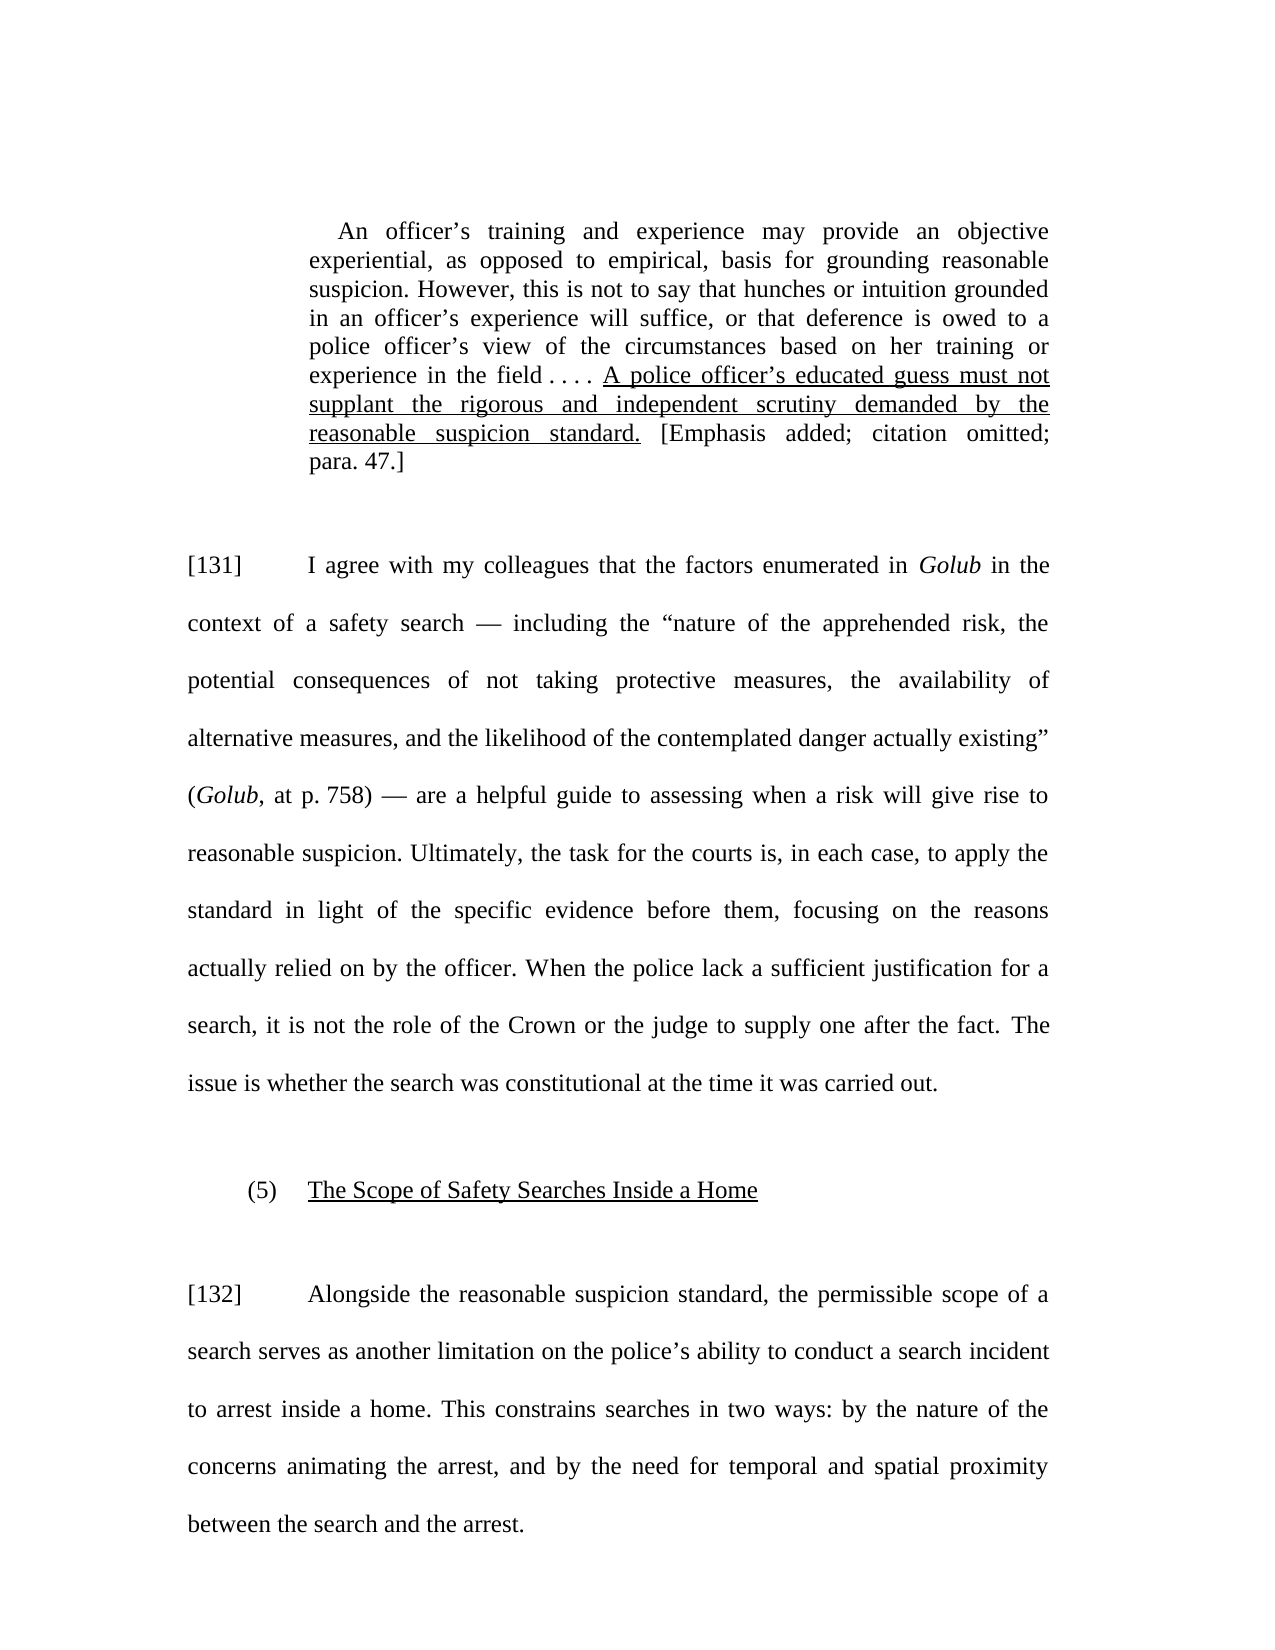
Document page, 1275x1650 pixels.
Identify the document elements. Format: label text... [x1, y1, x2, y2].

text Alongside the reasonable suspicion standard, the permissible scope of a search serves as another limitation on the police’s ability to conduct a search incident to arrest inside a home. This constrains searches in two ways: by the nature of the concerns animating the arrest, and by the need for temporal and spatial proximity between the search and the arrest. [187, 1279, 1050, 1538]
text An officer’s training and experience may provide an objective experiential, as opposed to empirical, basis for grounding reasonable suspicion. However, this is not to say that hunches or intuition grounded in an officer’s experience will suffice, or that deference is owed to a police officer’s view of the circumstances based on her training or experience in the field . . . . A police officer’s educated guess must not supplant the rigorous and independent scrutiny demanded by the reasonable suspicion standard. [Emphasis added; citation omitted; para. 47.] [309, 415, 1050, 475]
text I agree with my colleagues that the factors enumerated in Golub in the context of a safety search — including the “nature of the apprehended risk, the potential consequences of not taking protective measures, the availability of alternative measures, and the likelihood of the contemplated danger actually existing” (Golub, at p. 758) — are a helpful guide to assessing when a risk will give rise to reasonable suspicion. Ultimately, the task for the courts is, in each case, to apply the standard in light of the specific evidence before them, focusing on the reasons actually relied on by the officer. When the police lack a sufficient justification for a search, it is not the role of the Crown or the judge to supply one after the fact. The issue is whether the search was constitutional at the time it was carried out. [187, 550, 1050, 1096]
title The Scope of Safety Searches Inside a Home [247, 1175, 1050, 1204]
text An officer’s training and experience may provide an objective experiential, as opposed to empirical, basis for grounding reasonable suspicion. However, this is not to say that hunches or intuition grounded in an officer’s experience will suffice, or that deference is owed to a police officer’s view of the circumstances based on her training or experience in the field . . . . A police officer’s educated guess must not supplant the rigorous and independent scrutiny demanded by the reasonable suspicion standard. [Emphasis added; citation omitted; para. 47.] [309, 216, 1050, 414]
